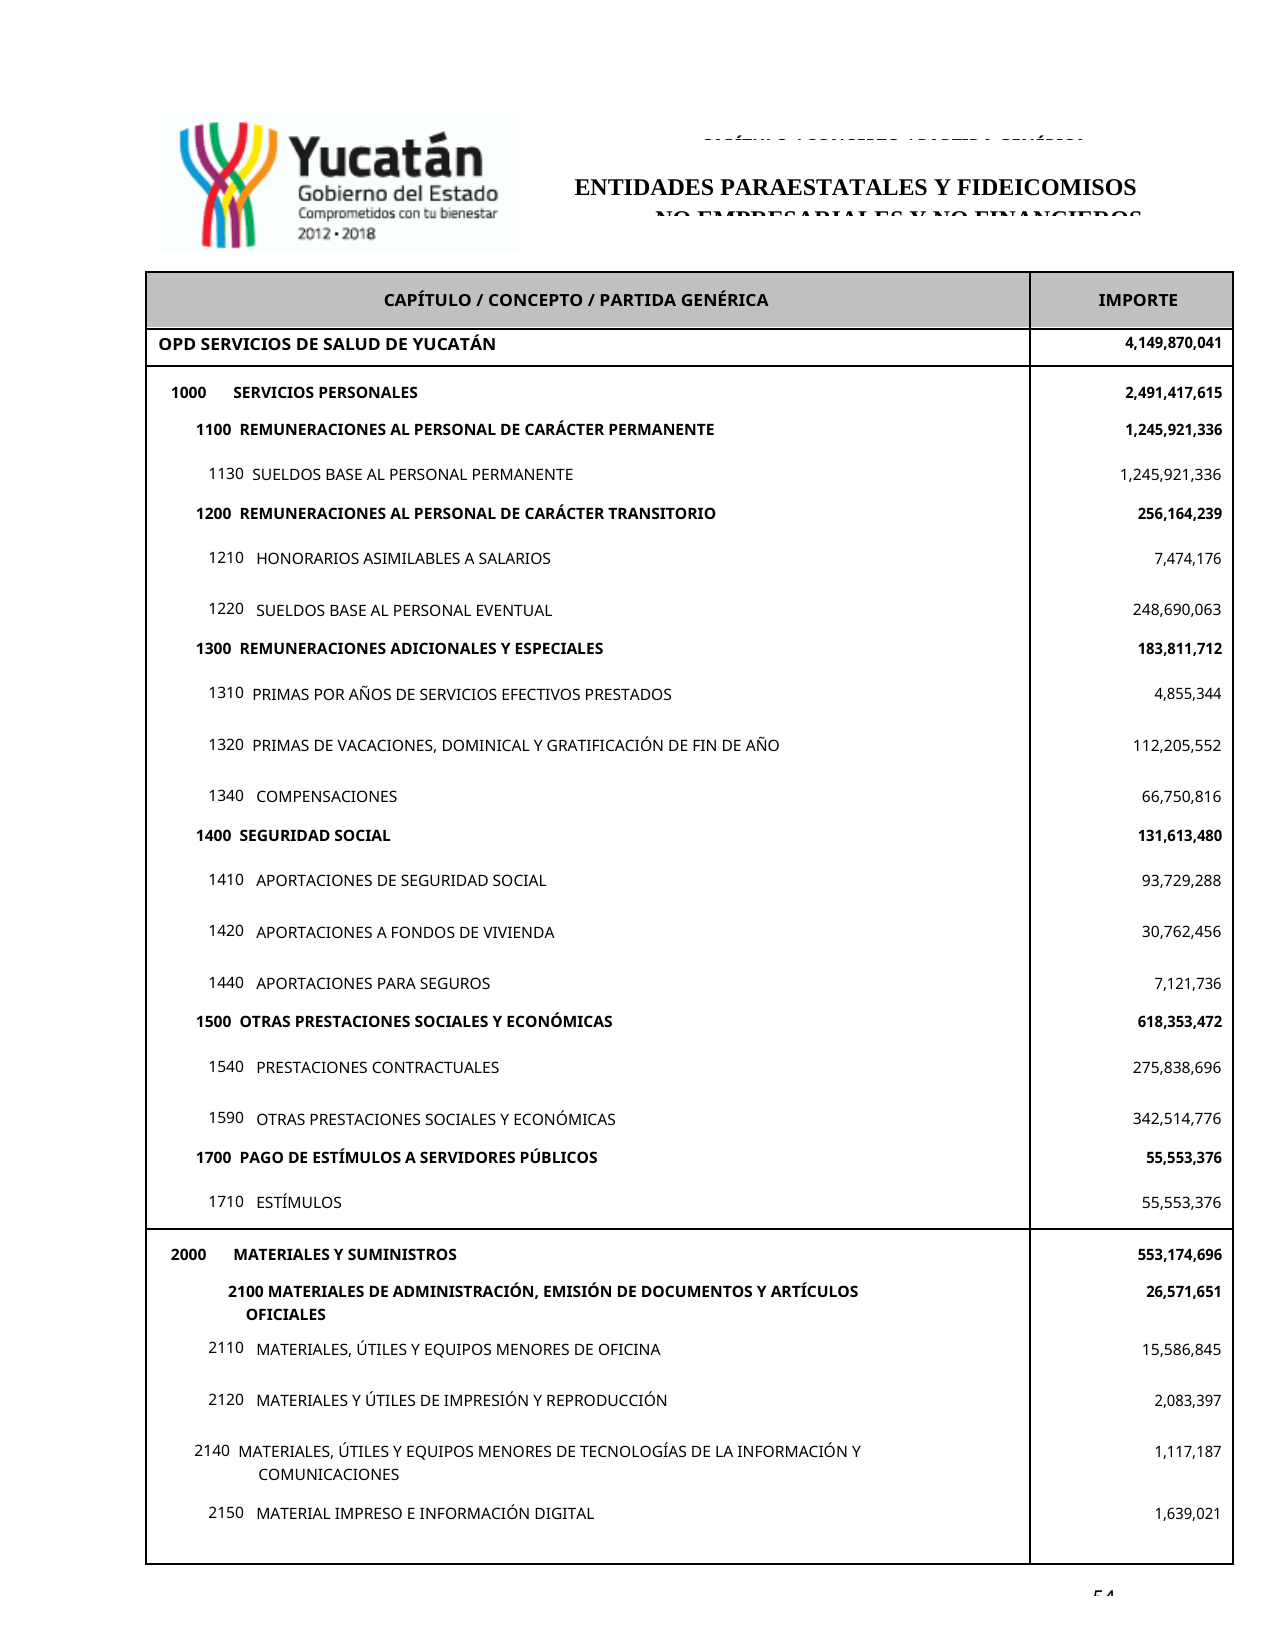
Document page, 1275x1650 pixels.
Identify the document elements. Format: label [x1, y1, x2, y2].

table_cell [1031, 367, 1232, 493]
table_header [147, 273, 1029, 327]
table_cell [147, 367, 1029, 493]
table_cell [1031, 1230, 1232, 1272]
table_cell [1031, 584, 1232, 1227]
picture [160, 110, 520, 253]
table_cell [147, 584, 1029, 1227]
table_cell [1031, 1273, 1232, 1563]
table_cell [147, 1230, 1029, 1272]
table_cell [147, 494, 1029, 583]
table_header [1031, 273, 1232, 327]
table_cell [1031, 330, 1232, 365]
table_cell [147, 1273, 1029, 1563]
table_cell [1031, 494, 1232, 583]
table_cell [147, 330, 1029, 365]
